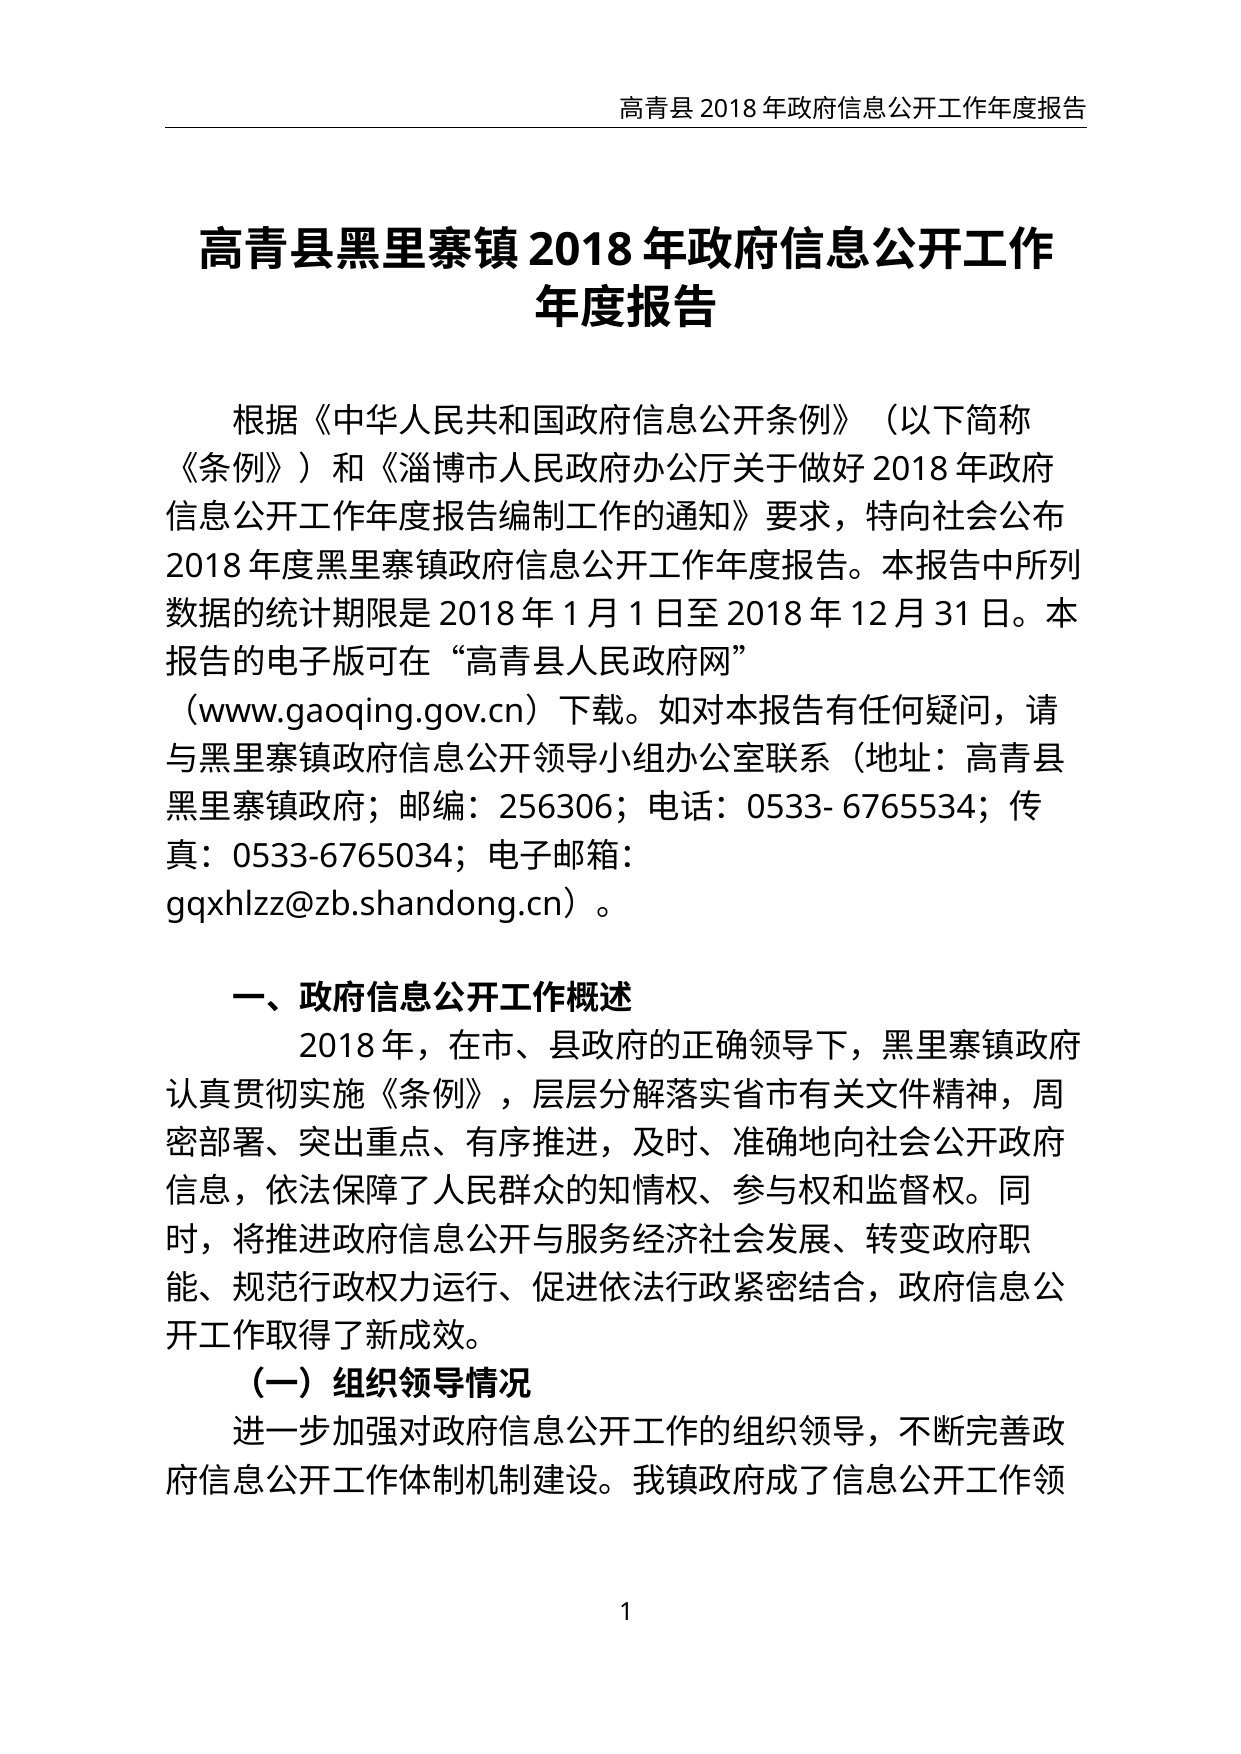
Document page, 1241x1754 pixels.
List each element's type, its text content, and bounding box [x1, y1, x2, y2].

text 根据《中华人民共和国政府信息公开条例》（以下简称《条例》）和《淄博市人民政府办公厅关于做好2018年政府信息公开工作年度报告编制工作的通知》要求，特向社会公布2018年度黑里寨镇政府信息公开工作年度报告。本报告中所列数据的统计期限是2018年1月1日至2018年12月31日。本报告的电子版可在“高青县人民政府网”（www.gaoqing.gov.cn）下载。如对本报告有任何疑问，请与黑里寨镇政府信息公开领导小组办公室联系（地址：高青县黑里寨镇政府；邮编：256306；电话：0533- 6765534；传真：0533-6765034；电子邮箱：gqxhlzz@zb.shandong.cn）。 [165, 393, 1087, 926]
text （一）组织领导情况 [165, 1357, 1087, 1405]
text 年度报告 [165, 277, 1087, 335]
text 一、政府信息公开工作概述 [165, 971, 1087, 1019]
text 高青县黑里寨镇2018年政府信息公开工作 [165, 218, 1087, 277]
text 2018年，在市、县政府的正确领导下，黑里寨镇政府认真贯彻实施《条例》，层层分解落实省市有关文件精神，周密部署、突出重点、有序推进，及时、准确地向社会公开政府信息，依法保障了人民群众的知情权、参与权和监督权。同时，将推进政府信息公开与服务经济社会发展、转变政府职能、规范行政权力运行、促进依法行政紧密结合，政府信息公开工作取得了新成效。 [165, 1019, 1087, 1357]
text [165, 1405, 1087, 1502]
